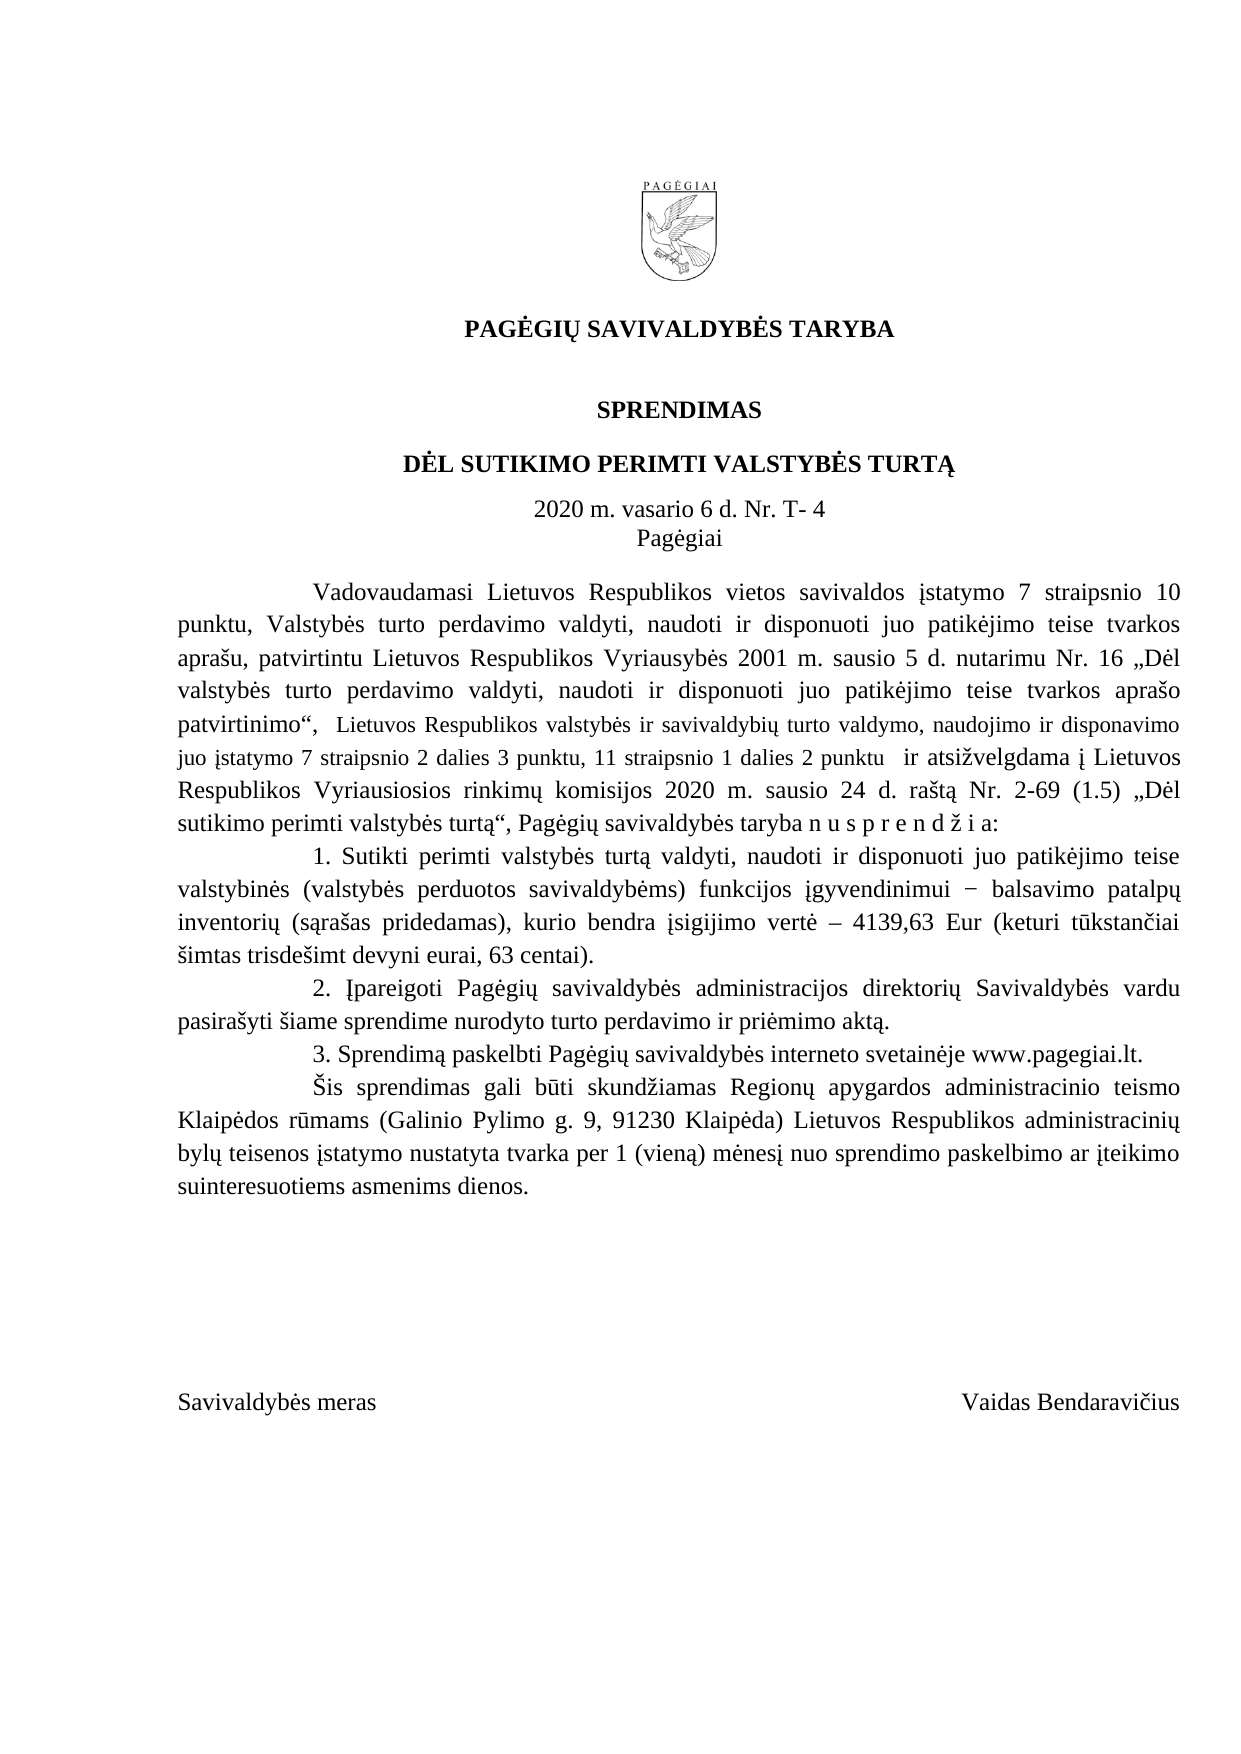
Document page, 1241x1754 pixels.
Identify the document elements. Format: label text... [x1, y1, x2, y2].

table_cell 2020 m. vasario 6 d. Nr. T- 4 Pagėgiai [177, 482, 1181, 577]
text 3. Sprendimą paskelbti Pagėgių savivaldybės interneto svetainėje www.pagegiai.lt. [177, 1039, 1181, 1068]
table_cell Pagėgių savivaldybės taryba sprendimas SUTIKIMO PERIMTI valstybės turtą [177, 301, 1181, 482]
text Vadovaudamasi Lietuvos Respublikos vietos savivaldos įstatymo 7 straipsnio 10 punktu, Valstybės turto perdavimo valdyti, naudoti ir disponuoti juo patikėjimo teise tvarkos aprašu, patvirtintu Lietuvos Respublikos Vyriausybės 2001 m. sausio 5 d. nutarimu Nr. 16 „Dėl valstybės turto perdavimo valdyti, naudoti ir disponuoti juo patikėjimo teise tvarkos aprašo patvirtinimo“, Lietuvos Respublikos valstybės ir savivaldybių turto valdymo, naudojimo ir disponavimo juo įstatymo 7 straipsnio 2 dalies 3 punktu, 11 straipsnio 1 dalies 2 punktu ir atsižvelgdama į Lietuvos Respublikos Vyriausiosios rinkimų komisijos 2020 m. sausio 24 d. raštą Nr. 2-69 (1.5) „Dėl sutikimo perimti valstybės turtą“, Pagėgių savivaldybės taryba n u s p r e n d ž i a: [177, 577, 1181, 836]
table_header [177, 177, 1181, 301]
text Šis sprendimas gali būti skundžiamas Regionų apygardos administracinio teismo Klaipėdos rūmams (Galinio Pylimo g. 9, 91230 Klaipėda) Lietuvos Respublikos administracinių bylų teisenos įstatymo nustatyta tvarka per 1 (vieną) mėnesį nuo sprendimo paskelbimo ar įteikimo suinteresuotiems asmenims dienos. [177, 1072, 1181, 1200]
text 2. Įpareigoti Pagėgių savivaldybės administracijos direktorių Savivaldybės vardu pasirašyti šiame sprendime nurodyto turto perdavimo ir priėmimo aktą. [177, 973, 1181, 1034]
text 1. Sutikti perimti valstybės turtą valdyti, naudoti ir disponuoti juo patikėjimo teise valstybinės (valstybės perduotos savivaldybėms) funkcijos įgyvendinimui − balsavimo patalpų inventorių (sąrašas pridedamas), kurio bendra įsigijimo vertė – 4139,63 Eur (keturi tūkstančiai šimtas trisdešimt devyni eurai, 63 centai). [121, 841, 1181, 968]
text Savivaldybės meras Vaidas Bendaravičius [177, 1387, 1181, 1416]
picture [639, 177, 720, 281]
